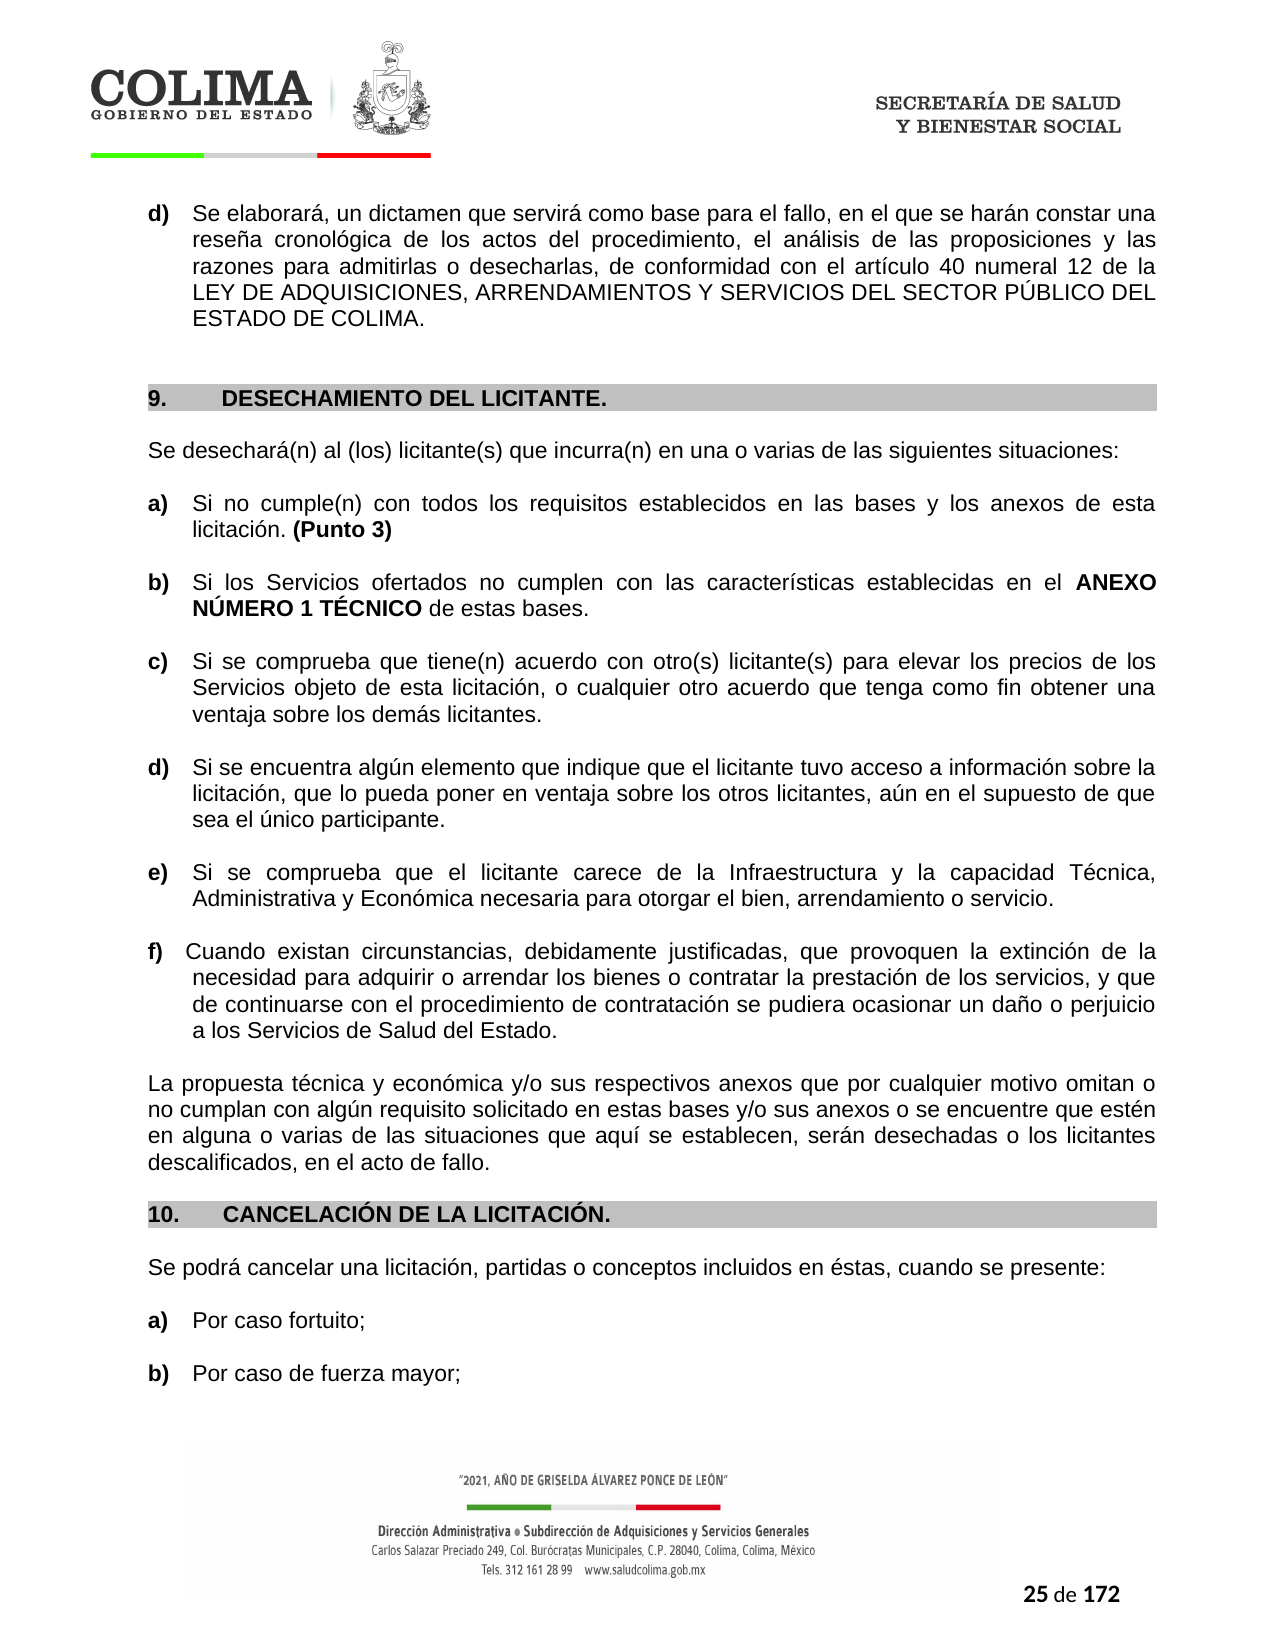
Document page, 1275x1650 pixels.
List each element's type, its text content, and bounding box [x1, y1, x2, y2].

text d) Si se encuentra algún elemento que indique que el licitante tuvo acceso a información sobre la licitación, que lo pueda poner en ventaja sobre los otros licitantes, aún en el supuesto de que sea el único participante. [148, 753, 1157, 832]
picture [184, 1441, 1003, 1602]
picture [0, 31, 1238, 182]
text e) Si se comprueba que el licitante carece de la Infraestructura y la capacidad Técnica, Administrativa y Económica necesaria para otorgar el bien, arrendamiento o servicio. [148, 859, 1157, 912]
list Cuando existan circunstancias, debidamente justificadas, que provoquen la extinción de la necesidad para adquirir o arrendar los bienes o contratar la prestación de los servicios, y que de continuarse con el procedimiento de contratación se pudiera ocasionar un daño o perjuicio a los Servicios de Salud del Estado. [148, 938, 1157, 1043]
text c) Si se comprueba que tiene(n) acuerdo con otro(s) licitante(s) para elevar los precios de los Servicios objeto de esta licitación, o cualquier otro acuerdo que tenga como fin obtener una ventaja sobre los demás licitantes. [148, 648, 1157, 727]
text Se desechará(n) al (los) licitante(s) que incurra(n) en una o varias de las siguientes situaciones: [148, 437, 1157, 463]
text 10. CANCELACIÓN DE LA LICITACIÓN. [148, 1201, 1157, 1228]
list Se elaborará, un dictamen que servirá como base para el fallo, en el que se harán constar una reseña cronológica de los actos del procedimiento, el análisis de las proposiciones y las razones para admitirlas o desecharlas, de conformidad con el artículo 40 numeral 12 de la LEY DE ADQUISICIONES, ARRENDAMIENTOS Y SERVICIOS DEL SECTOR PÚBLICO DEL ESTADO DE COLIMA. [148, 200, 1157, 332]
text b) Por caso de fuerza mayor; [148, 1359, 1157, 1386]
text 9. DESECHAMIENTO DEL LICITANTE. [148, 384, 1157, 411]
text Se podrá cancelar una licitación, partidas o conceptos incluidos en éstas, cuando se presente: [148, 1254, 1157, 1281]
text b) Si los Servicios ofertados no cumplen con las características establecidas en el ANEXO NÚMERO 1 TÉCNICO de estas bases. [148, 569, 1157, 622]
text a) Si no cumple(n) con todos los requisitos establecidos en las bases y los anexos de esta licitación. (Punto 3) [148, 490, 1157, 543]
text a) Por caso fortuito; [148, 1307, 1157, 1333]
text La propuesta técnica y económica y/o sus respectivos anexos que por cualquier motivo omitan o no cumplan con algún requisito solicitado en estas bases y/o sus anexos o se encuentre que estén en alguna o varias de las situaciones que aquí se establecen, serán desechadas o los licitantes descalificados, en el acto de fallo. [148, 1070, 1157, 1175]
